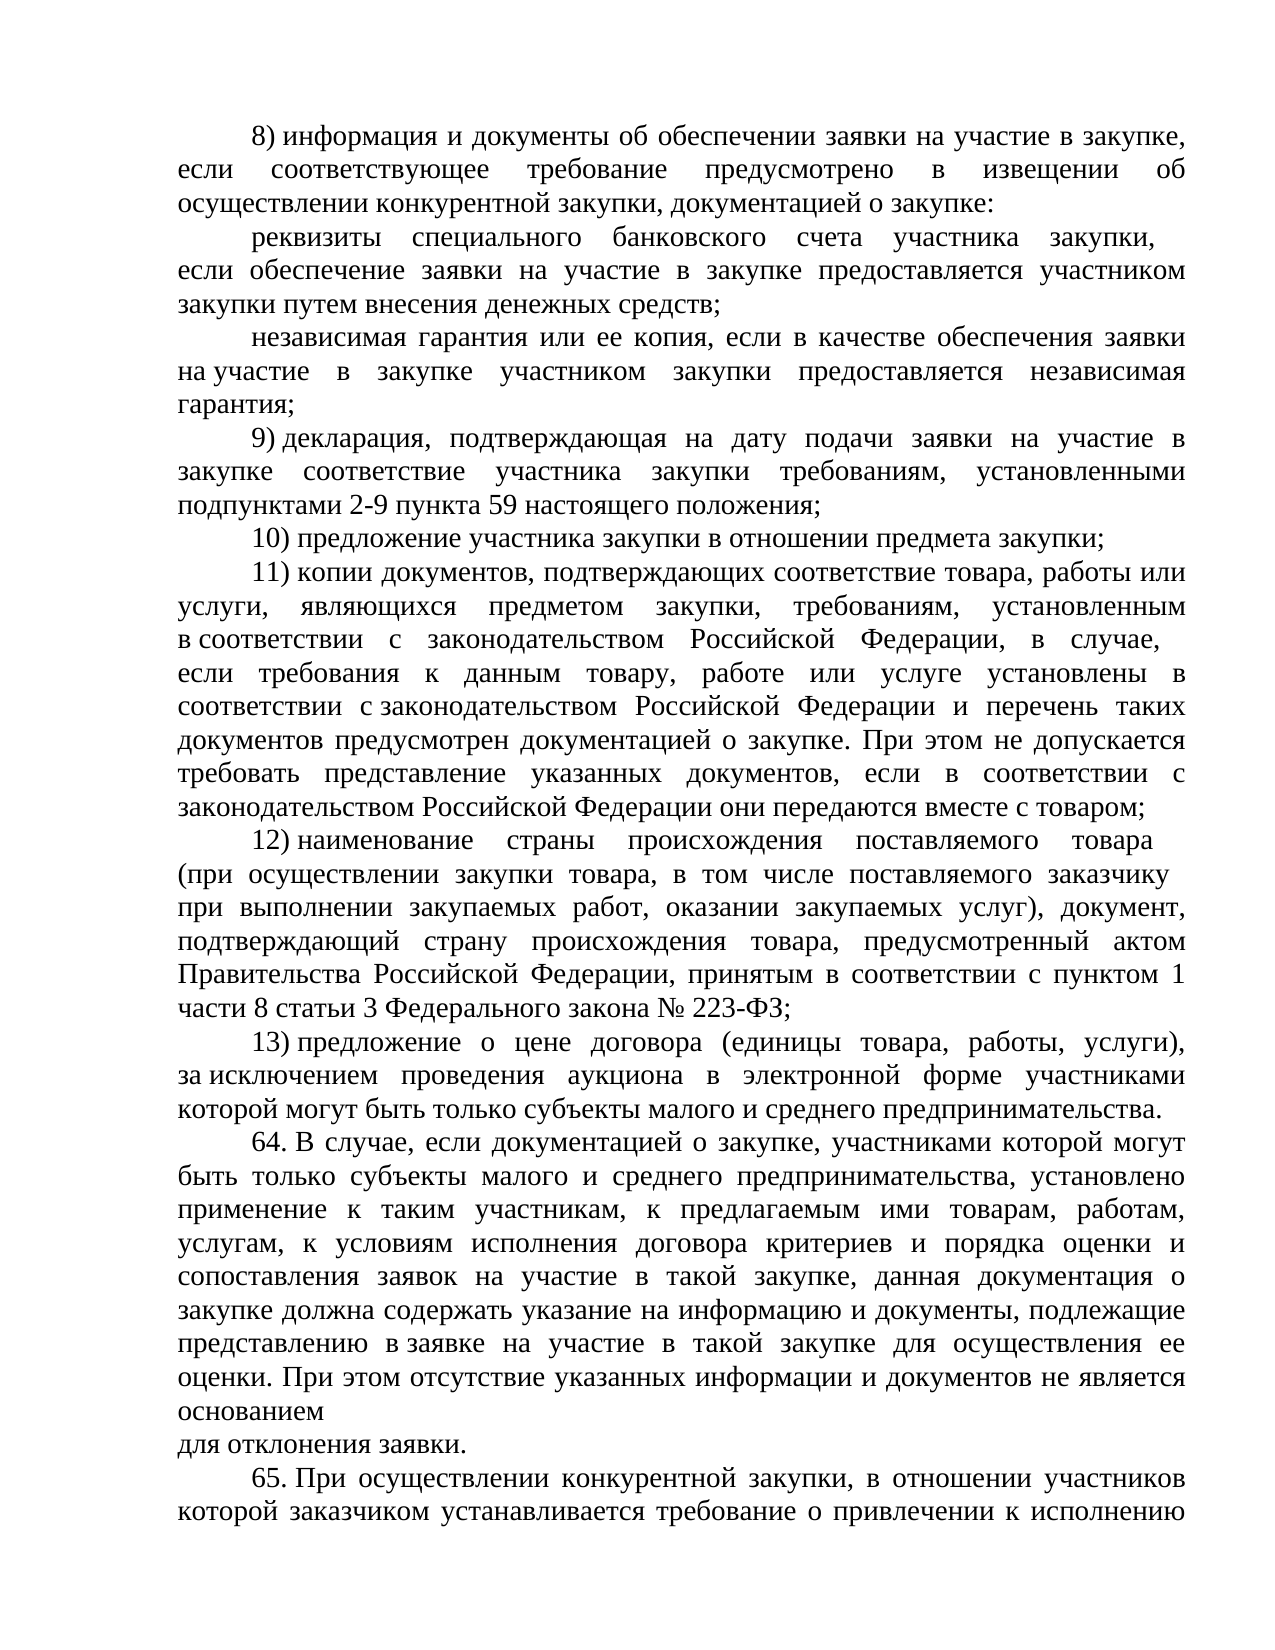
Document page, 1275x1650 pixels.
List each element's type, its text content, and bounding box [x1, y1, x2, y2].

text 11) копии документов, подтверждающих соответствие товара, работы или услуги, являющихся предметом закупки, требованиям, установленным в соответствии с законодательством Российской Федерации, в случае, если требования к данным товару, работе или услуге установлены в соответствии с законодательством Российской Федерации и перечень таких документов предусмотрен документацией о закупке. При этом не допускается требовать представление указанных документов, если в соответствии с законодательством Российской Федерации они передаются вместе с товаром; [177, 554, 1186, 822]
text 64. В случае, если документацией о закупке, участниками которой могут быть только субъекты малого и среднего предпринимательства, установлено применение к таким участникам, к предлагаемым ими товарам, работам, услугам, к условиям исполнения договора критериев и порядка оценки и сопоставления заявок на участие в такой закупке, данная документация о закупке должна содержать указание на информацию и документы, подлежащие представлению в заявке на участие в такой закупке для осуществления ее оценки. При этом отсутствие указанных информации и документов не является основанием для отклонения заявки. [177, 1124, 1186, 1460]
text независимая гарантия или ее копия, если в качестве обеспечения заявки на участие в закупке участником закупки предоставляется независимая гарантия; [177, 319, 1186, 420]
text 10) предложение участника закупки в отношении предмета закупки; [177, 521, 1186, 554]
text 8) информация и документы об обеспечении заявки на участие в закупке, если соответствующее требование предусмотрено в извещении об осуществлении конкурентной закупки, документацией о закупке: [177, 118, 1186, 219]
text реквизиты специального банковского счета участника закупки, если обеспечение заявки на участие в закупке предоставляется участником закупки путем внесения денежных средств; [177, 219, 1186, 319]
text 12) наименование страны происхождения поставляемого товара (при осуществлении закупки товара, в том числе поставляемого заказчику при выполнении закупаемых работ, оказании закупаемых услуг), документ, подтверждающий страну происхождения товара, предусмотренный актом Правительства Российской Федерации, принятым в соответствии с пунктом 1 части 8 статьи 3 Федерального закона № 223-ФЗ; [177, 822, 1186, 1024]
text 13) предложение о цене договора (единицы товара, работы, услуги), за исключением проведения аукциона в электронной форме участниками которой могут быть только субъекты малого и среднего предпринимательства. [177, 1024, 1186, 1124]
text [177, 1460, 1186, 1527]
text 9) декларация, подтверждающая на дату подачи заявки на участие в закупке соответствие участника закупки требованиям, установленными подпунктами 2-9 пункта 59 настоящего положения; [177, 420, 1186, 521]
